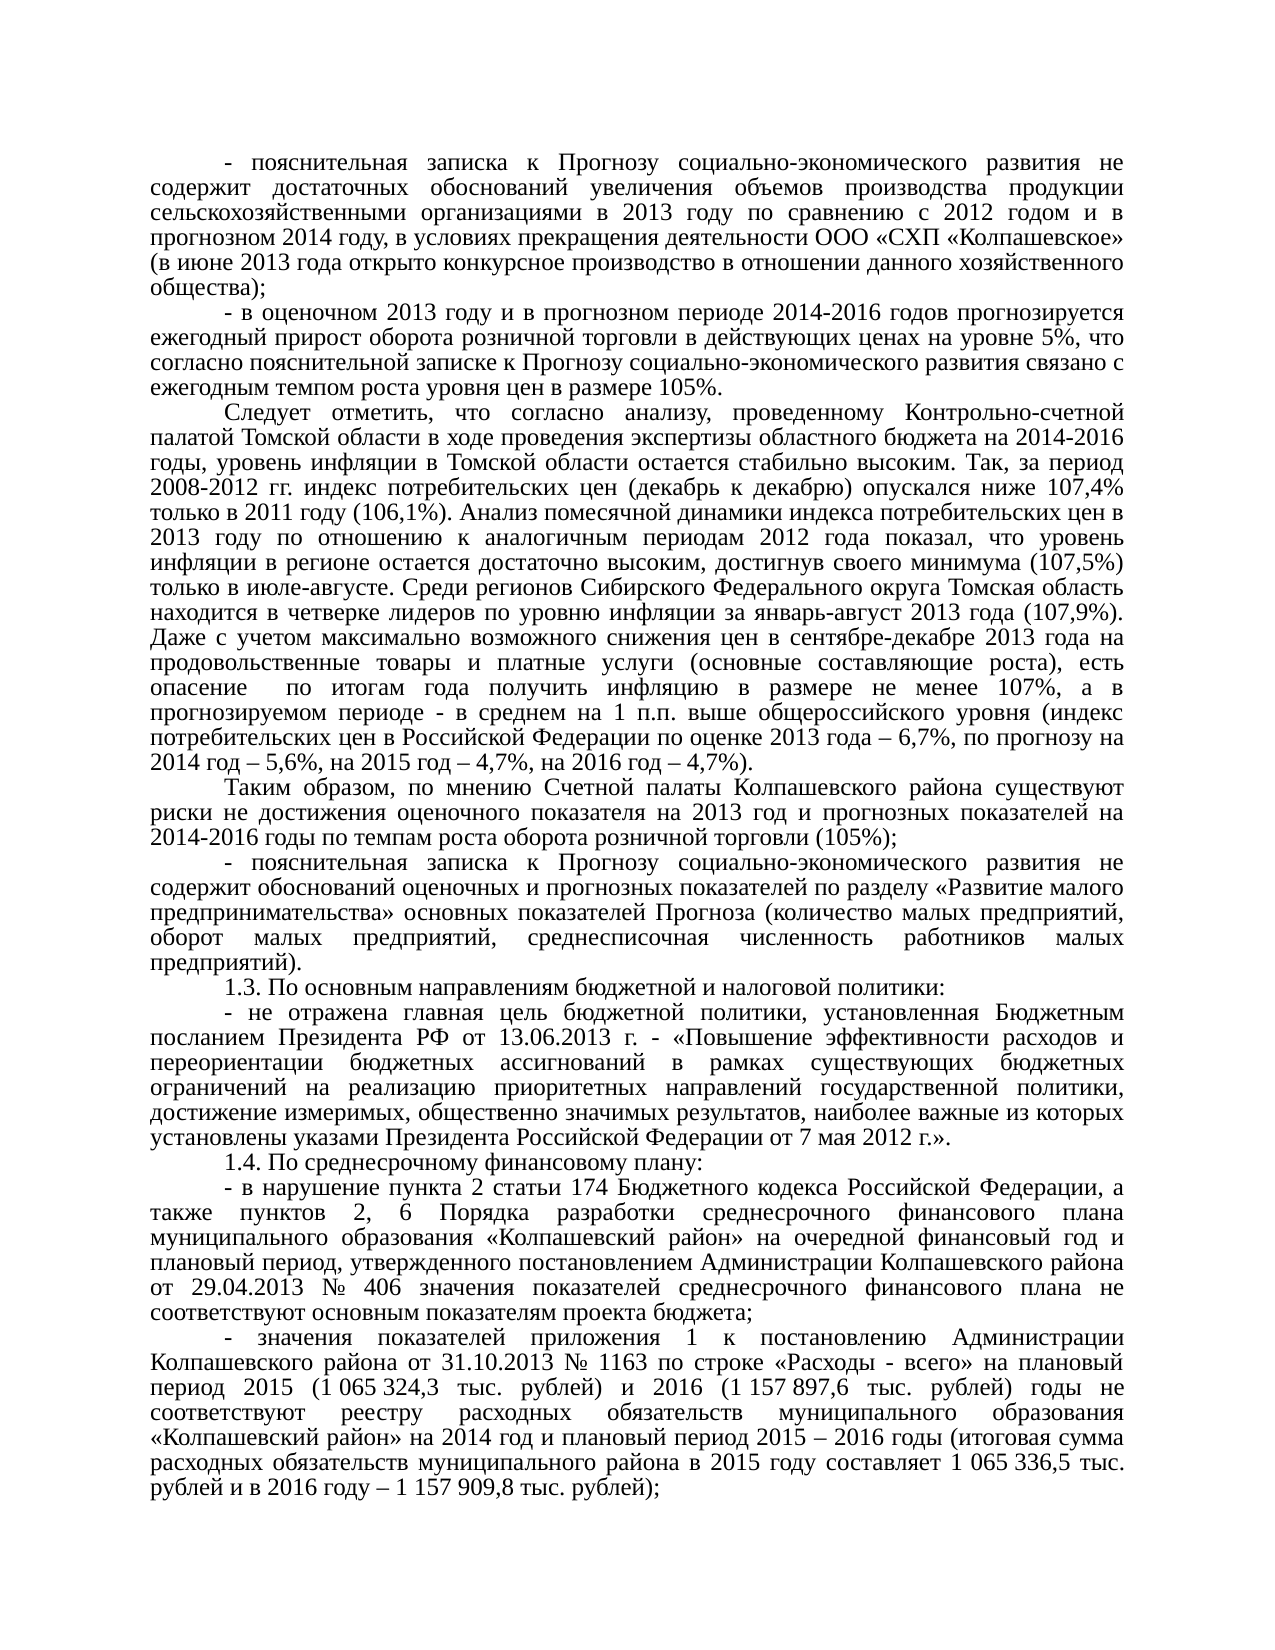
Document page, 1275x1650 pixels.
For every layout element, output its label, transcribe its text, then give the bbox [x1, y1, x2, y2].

text 1.4. По среднесрочному финансовому плану: [150, 1150, 1125, 1175]
text - в нарушение пункта 2 статьи 174 Бюджетного кодекса Российской Федерации, а также пунктов 2, 6 Порядка разработки среднесрочного финансового плана муниципального образования «Колпашевский район» на очередной финансовый год и плановый период, утвержденного постановлением Администрации Колпашевского района от 29.04.2013 № 406 значения показателей среднесрочного финансового плана не соответствуют основным показателям проекта бюджета; [150, 1175, 1125, 1325]
text - пояснительная записка к Прогнозу социально-экономического развития не содержит обоснований оценочных и прогнозных показателей по разделу «Развитие малого предпринимательства» основных показателей Прогноза (количество малых предприятий, оборот малых предприятий, среднесписочная численность работников малых предприятий). [150, 850, 1125, 975]
text - не отражена главная цель бюджетной политики, установленная Бюджетным посланием Президента РФ от 13.06.2013 г. - «Повышение эффективности расходов и переориентации бюджетных ассигнований в рамках существующих бюджетных ограничений на реализацию приоритетных направлений государственной политики, достижение измеримых, общественно значимых результатов, наиболее важные из которых установлены указами Президента Российской Федерации от 7 мая 2012 г.». [150, 1000, 1125, 1150]
text Следует отметить, что согласно анализу, проведенному Контрольно-счетной палатой Томской области в ходе проведения экспертизы областного бюджета на 2014-2016 годы, уровень инфляции в Томской области остается стабильно высоким. Так, за период 2008-2012 гг. индекс потребительских цен (декабрь к декабрю) опускался ниже 107,4% только в 2011 году (106,1%). Анализ помесячной динамики индекса потребительских цен в 2013 году по отношению к аналогичным периодам 2012 года показал, что уровень инфляции в регионе остается достаточно высоким, достигнув своего минимума (107,5%) только в июле-августе. Среди регионов Сибирского Федерального округа Томская область находится в четверке лидеров по уровню инфляции за январь-август 2013 года (107,9%). Даже с учетом максимально возможного снижения цен в сентябре-декабре 2013 года на продовольственные товары и платные услуги (основные составляющие роста), есть опасение по итогам года получить инфляцию в размере не менее 107%, а в прогнозируемом периоде - в среднем на 1 п.п. выше общероссийского уровня (индекс потребительских цен в Российской Федерации по оценке 2013 года – 6,7%, по прогнозу на 2014 год – 5,6%, на 2015 год – 4,7%, на 2016 год – 4,7%). [150, 400, 1125, 775]
text - пояснительная записка к Прогнозу социально-экономического развития не содержит достаточных обоснований увеличения объемов производства продукции сельскохозяйственными организациями в 2013 году по сравнению с 2012 годом и в прогнозном 2014 году, в условиях прекращения деятельности ООО «СХП «Колпашевское» (в июне 2013 года открыто конкурсное производство в отношении данного хозяйственного общества); [150, 150, 1125, 300]
text - значения показателей приложения 1 к постановлению Администрации Колпашевского района от 31.10.2013 № 1163 по строке «Расходы - всего» на плановый период 2015 (1 065 324,3 тыс. рублей) и 2016 (1 157 897,6 тыс. рублей) годы не соответствуют реестру расходных обязательств муниципального образования «Колпашевский район» на 2014 год и плановый период 2015 – 2016 годы (итоговая сумма расходных обязательств муниципального района в 2015 году составляет 1 065 336,5 тыс. рублей и в 2016 году – 1 157 909,8 тыс. рублей); [150, 1325, 1125, 1500]
text Таким образом, по мнению Счетной палаты Колпашевского района существуют риски не достижения оценочного показателя на 2013 год и прогнозных показателей на 2014-2016 годы по темпам роста оборота розничной торговли (105%); [150, 775, 1125, 850]
text 1.3. По основным направлениям бюджетной и налоговой политики: [150, 975, 1125, 1000]
text - в оценочном 2013 году и в прогнозном периоде 2014-2016 годов прогнозируется ежегодный прирост оборота розничной торговли в действующих ценах на уровне 5%, что согласно пояснительной записке к Прогнозу социально-экономического развития связано с ежегодным темпом роста уровня цен в размере 105%. [150, 300, 1125, 400]
